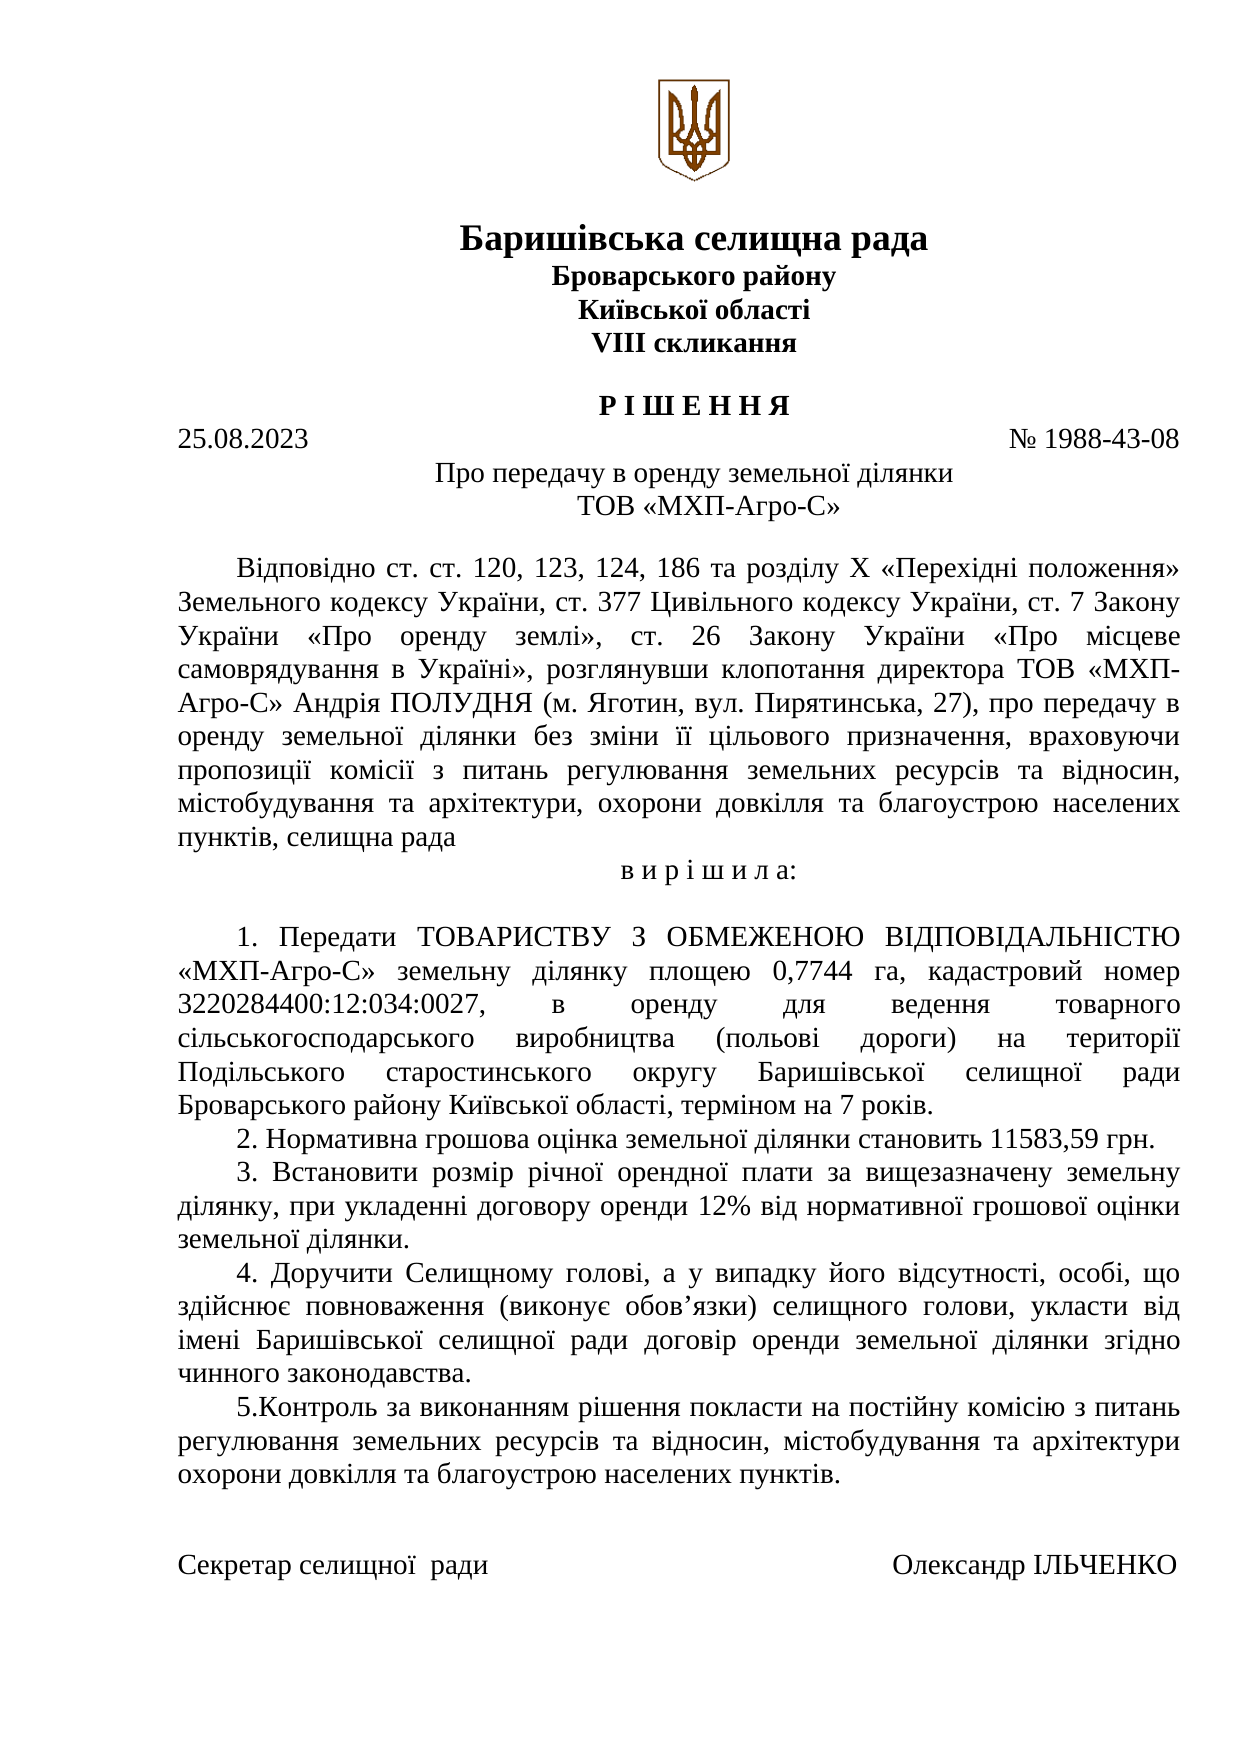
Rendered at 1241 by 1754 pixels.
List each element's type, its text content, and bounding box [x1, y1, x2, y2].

text Р І Ш Е Н Н Я [177, 388, 1211, 421]
text Про передачу в оренду земельної ділянки [177, 455, 1211, 488]
text 5.Контроль за виконанням рішення покласти на постійну комісію з питань регулювання земельних ресурсів та відносин, містобудування та архітектури охорони довкілля та благоустрою населених пунктів. [177, 1389, 1181, 1490]
text Броварського району [177, 258, 1211, 292]
text 1. Передати ТОВАРИСТВУ З ОБМЕЖЕНОЮ ВІДПОВІДАЛЬНІСТЮ «МХП-Агро-С» земельну ділянку площею 0,7744 га, кадастровий номер 3220284400:12:034:0027, в оренду для ведення товарного сільськогосподарського виробництва (польові дороги) на території Подільського старостинського округу Баришівської селищної ради Броварського району Київської області, терміном на 7 років. [177, 919, 1181, 1121]
text 2. Нормативна грошова оцінка земельної ділянки становить 11583,59 грн. [177, 1121, 1181, 1154]
text 3. Встановити розмір річної орендної плати за вищезазначену земельну ділянку, при укладенні договору оренди 12% від нормативної грошової оцінки земельної ділянки. [177, 1154, 1181, 1255]
text ТОВ «МХП-Агро-С» [177, 488, 1211, 522]
text в и р і ш и л а: [177, 852, 1181, 886]
text 4. Доручити Селищному голові, а у випадку його відсутності, особі, що здійснює повноваження (виконує обов’язки) селищного голови, укласти від імені Баришівської селищної ради договір оренди земельної ділянки згідно чинного законодавства. [177, 1255, 1181, 1389]
text VIII скликання [177, 325, 1211, 359]
picture [651, 73, 737, 187]
text Секретар селищної ради Олександр ІЛЬЧЕНКО [177, 1547, 1181, 1581]
text Київської області [177, 292, 1211, 325]
text Баришівська селищна рада [177, 215, 1211, 258]
text Відповідно ст. ст. 120, 123, 124, 186 та розділу Х «Перехідні положення» Земельного кодексу України, ст. 377 Цивільного кодексу України, ст. 7 Закону України «Про оренду землі», ст. 26 Закону України «Про місцеве самоврядування в Україні», розглянувши клопотання директора ТОВ «МХП-Агро-С» Андрія ПОЛУДНЯ (м. Яготин, вул. Пирятинська, 27), про передачу в оренду земельної ділянки без зміни її цільового призначення, враховуючи пропозиції комісії з питань регулювання земельних ресурсів та відносин, містобудування та архітектури, охорони довкілля та благоустрою населених пунктів, селищна рада [177, 551, 1181, 852]
text 25.08.2023 № 1988-43-08 [177, 421, 1181, 455]
